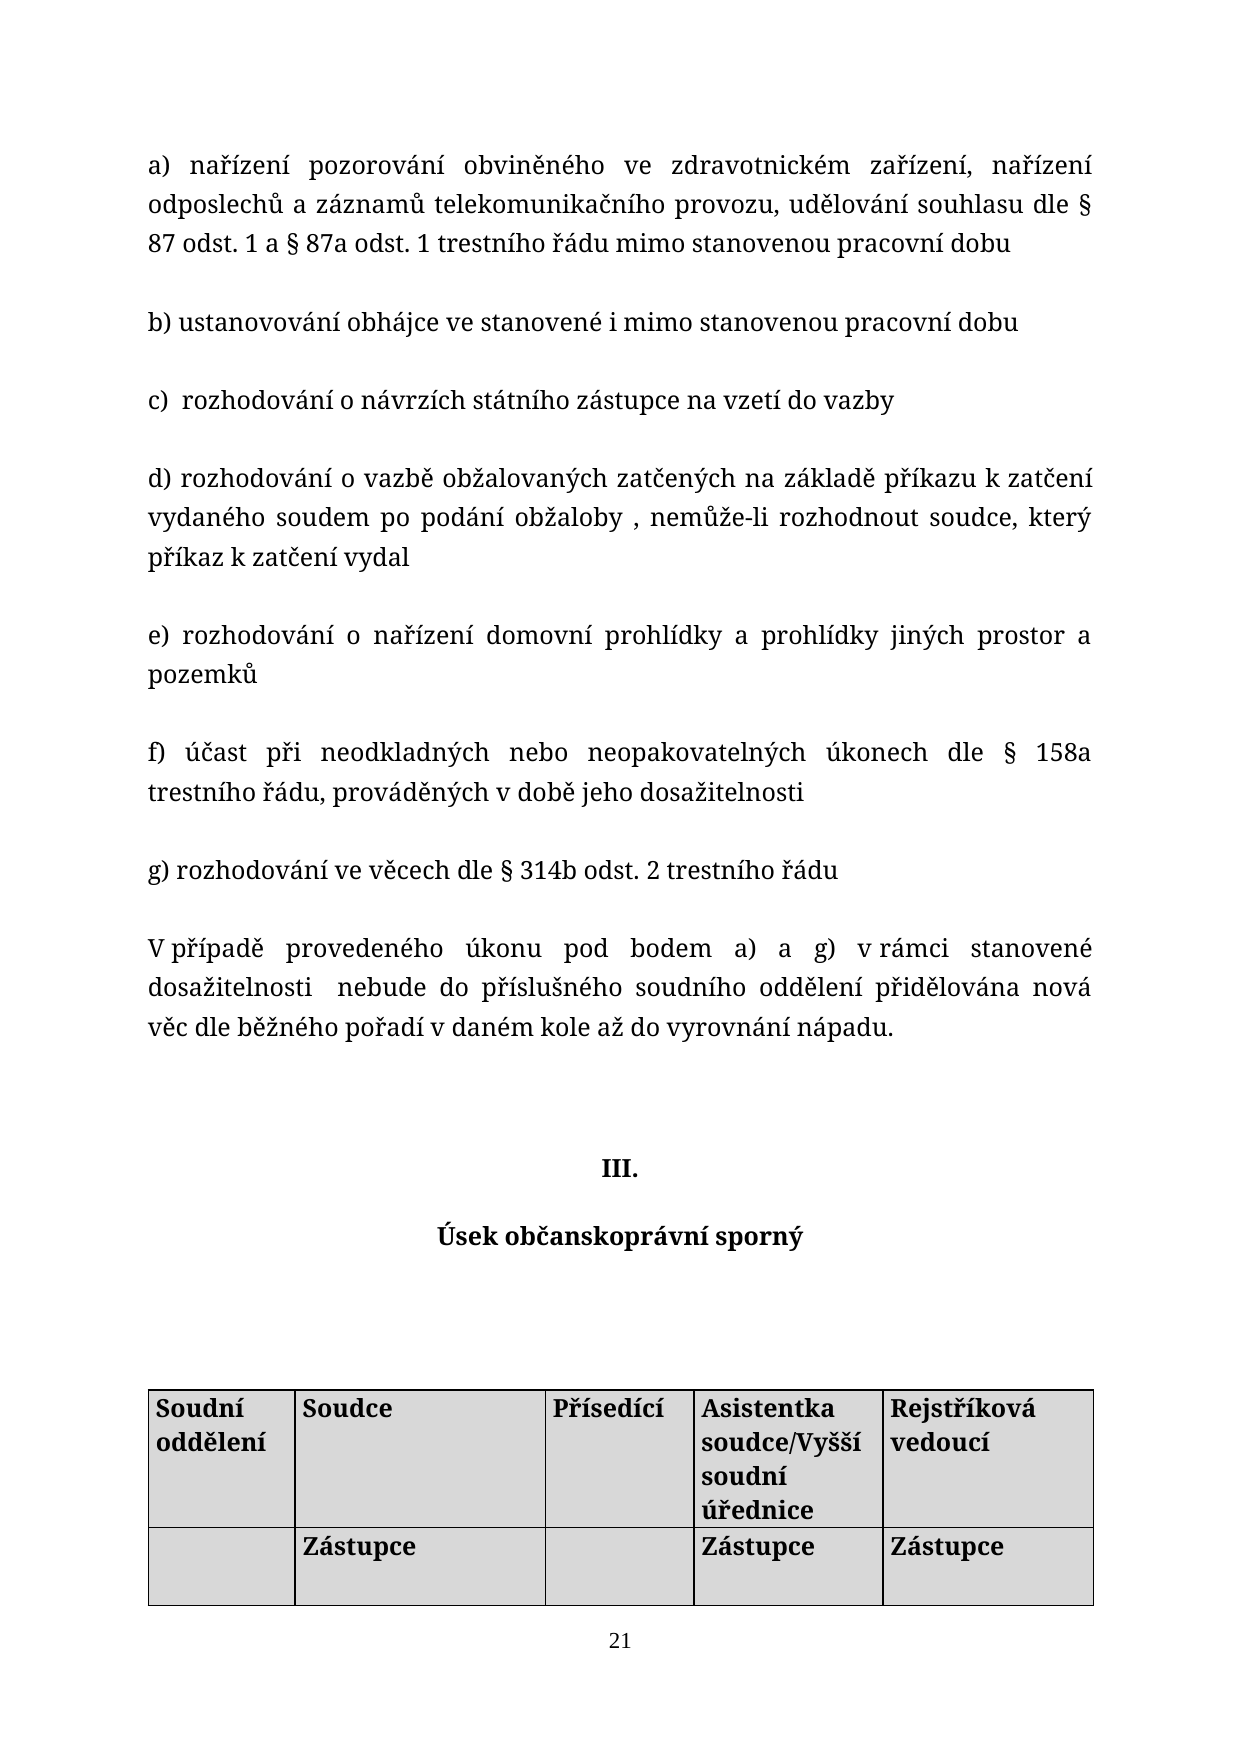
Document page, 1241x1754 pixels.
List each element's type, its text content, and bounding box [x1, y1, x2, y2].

text V případě provedeného úkonu pod bodem a) a g) v rámci stanovené dosažitelnosti nebude do příslušného soudního oddělení přidělována nová věc dle běžného pořadí v daném kole až do vyrovnání nápadu. [148, 931, 1093, 1043]
text c) rozhodování o návrzích státního zástupce na vzetí do vazby [148, 383, 1093, 417]
text a) nařízení pozorování obviněného ve zdravotnickém zařízení, nařízení odposlechů a záznamů telekomunikačního provozu, udělování souhlasu dle § 87 odst. 1 a § 87a odst. 1 trestního řádu mimo stanovenou pracovní dobu [148, 148, 1093, 260]
text d) rozhodování o vazbě obžalovaných zatčených na základě příkazu k zatčení vydaného soudem po podání obžaloby , nemůže-li rozhodnout soudce, který příkaz k zatčení vydal [148, 461, 1093, 573]
table_header Rejstříková vedoucí [884, 1391, 1093, 1527]
table_cell Zástupce [695, 1528, 882, 1605]
text III. [148, 1151, 1093, 1185]
text Úsek občanskoprávní sporný [148, 1219, 1093, 1253]
text e) rozhodování o nařízení domovní prohlídky a prohlídky jiných prostor a pozemků [148, 618, 1093, 691]
table_cell [149, 1528, 294, 1605]
table_cell Zástupce [884, 1528, 1093, 1605]
text g) rozhodování ve věcech dle § 314b odst. 2 trestního řádu [148, 853, 1093, 887]
table_header Přísedící [546, 1391, 693, 1527]
table_cell [546, 1528, 693, 1605]
table_cell Zástupce [296, 1528, 545, 1605]
table_header Asistentka soudce/Vyšší soudní úřednice [695, 1391, 882, 1527]
table_header Soudce [296, 1391, 545, 1527]
text b) ustanovování obhájce ve stanovené i mimo stanovenou pracovní dobu [148, 304, 1093, 338]
text f) účast při neodkladných nebo neopakovatelných úkonech dle § 158a trestního řádu, prováděných v době jeho dosažitelnosti [148, 735, 1093, 808]
table_header Soudní oddělení [149, 1391, 294, 1527]
